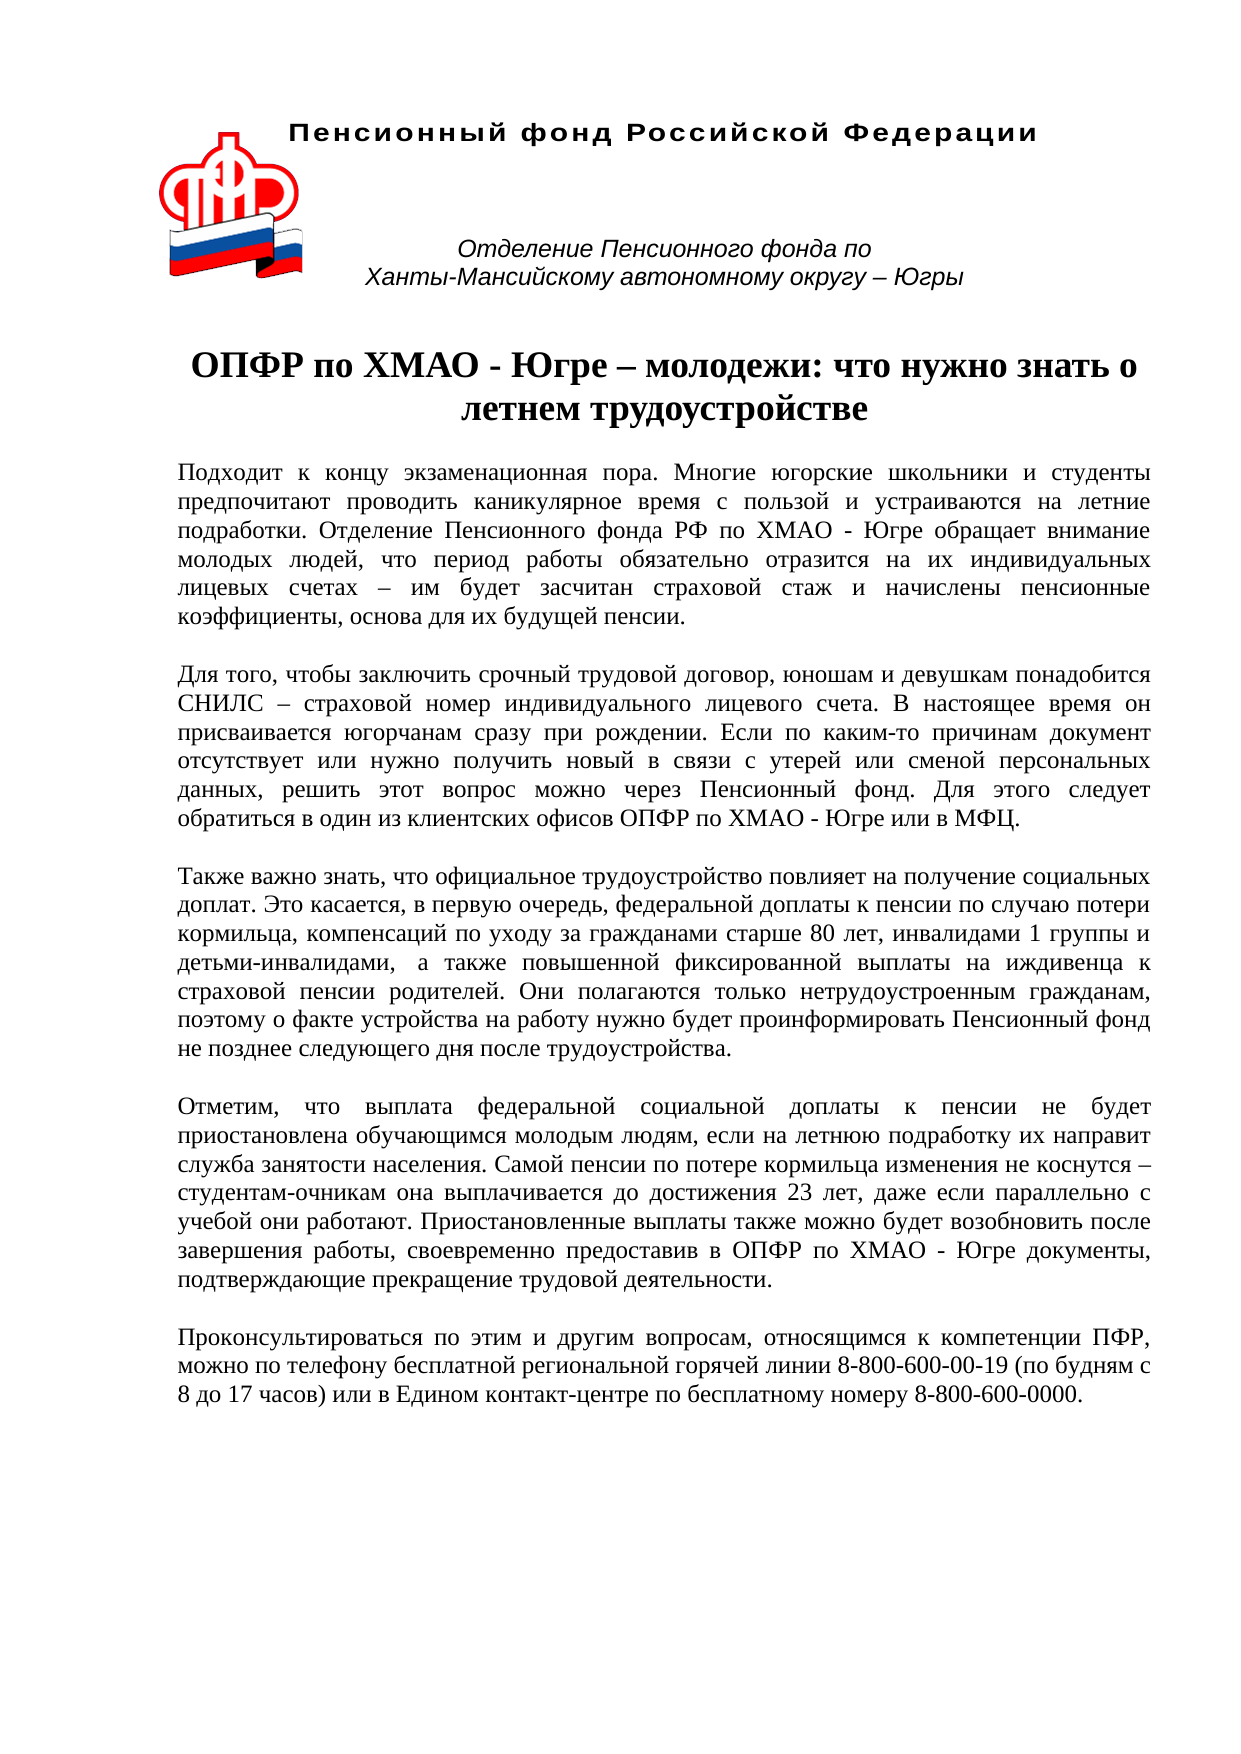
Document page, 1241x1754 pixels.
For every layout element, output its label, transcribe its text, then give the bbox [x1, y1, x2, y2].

text ОПФР по ХМАО - Югре – молодежи: что нужно знать о летнем трудоустройстве [177, 342, 1152, 428]
text Подходит к концу экзаменационная пора. Многие югорские школьники и студенты предпочитают проводить каникулярное время с пользой и устраиваются на летние подработки. Отделение Пенсионного фонда РФ по ХМАО - Югре обращает внимание молодых людей, что период работы обязательно отразится на их индивидуальных лицевых счетах – им будет засчитан страховой стаж и начислены пенсионные коэффициенты, основа для их будущей пенсии. [177, 457, 1152, 630]
subtitle Отделение Пенсионного фонда по [177, 233, 1152, 262]
subtitle Пенсионный фонд Российской Федерации [177, 118, 1152, 204]
picture [158, 132, 303, 279]
text Отметим, что выплата федеральной социальной доплаты к пенсии не будет приостановлена обучающимся молодым людям, если на летнюю подработку их направит служба занятости населения. Самой пенсии по потере кормильца изменения не коснутся – студентам-очникам она выплачивается до достижения 23 лет, даже если параллельно с учебой они работают. Приостановленные выплаты также можно будет возобновить после завершения работы, своевременно предоставив в ОПФР по ХМАО - Югре документы, подтверждающие прекращение трудовой деятельности. [177, 1091, 1152, 1292]
text Для того, чтобы заключить срочный трудовой договор, юношам и девушкам понадобится СНИЛС – страховой номер индивидуального лицевого счета. В настоящее время он присваивается югорчанам сразу при рождении. Если по каким-то причинам документ отсутствует или нужно получить новый в связи с утерей или сменой персональных данных, решить этот вопрос можно через Пенсионный фонд. Для этого следует обратиться в один из клиентских офисов ОПФР по ХМАО - Югре или в МФЦ. [177, 659, 1152, 832]
text Проконсультироваться по этим и другим вопросам, относящимся к компетенции ПФР, можно по телефону бесплатной региональной горячей линии 8-800-600-00-19 (по будням с 8 до 17 часов) или в Едином контакт-центре по бесплатному номеру 8-800-600-0000. [177, 1322, 1152, 1408]
subtitle Ханты-Мансийскому автономному округу – Югры [177, 262, 1152, 291]
text Также важно знать, что официальное трудоустройство повлияет на получение социальных доплат. Это касается, в первую очередь, федеральной доплаты к пенсии по случаю потери кормильца, компенсаций по уходу за гражданами старше 80 лет, инвалидами 1 группы и детьми-инвалидами, а также повышенной фиксированной выплаты на иждивенца к страховой пенсии родителей. Они полагаются только нетрудоустроенным гражданам, поэтому о факте устройства на работу нужно будет проинформировать Пенсионный фонд не позднее следующего дня после трудоустройства. [177, 861, 1152, 1062]
